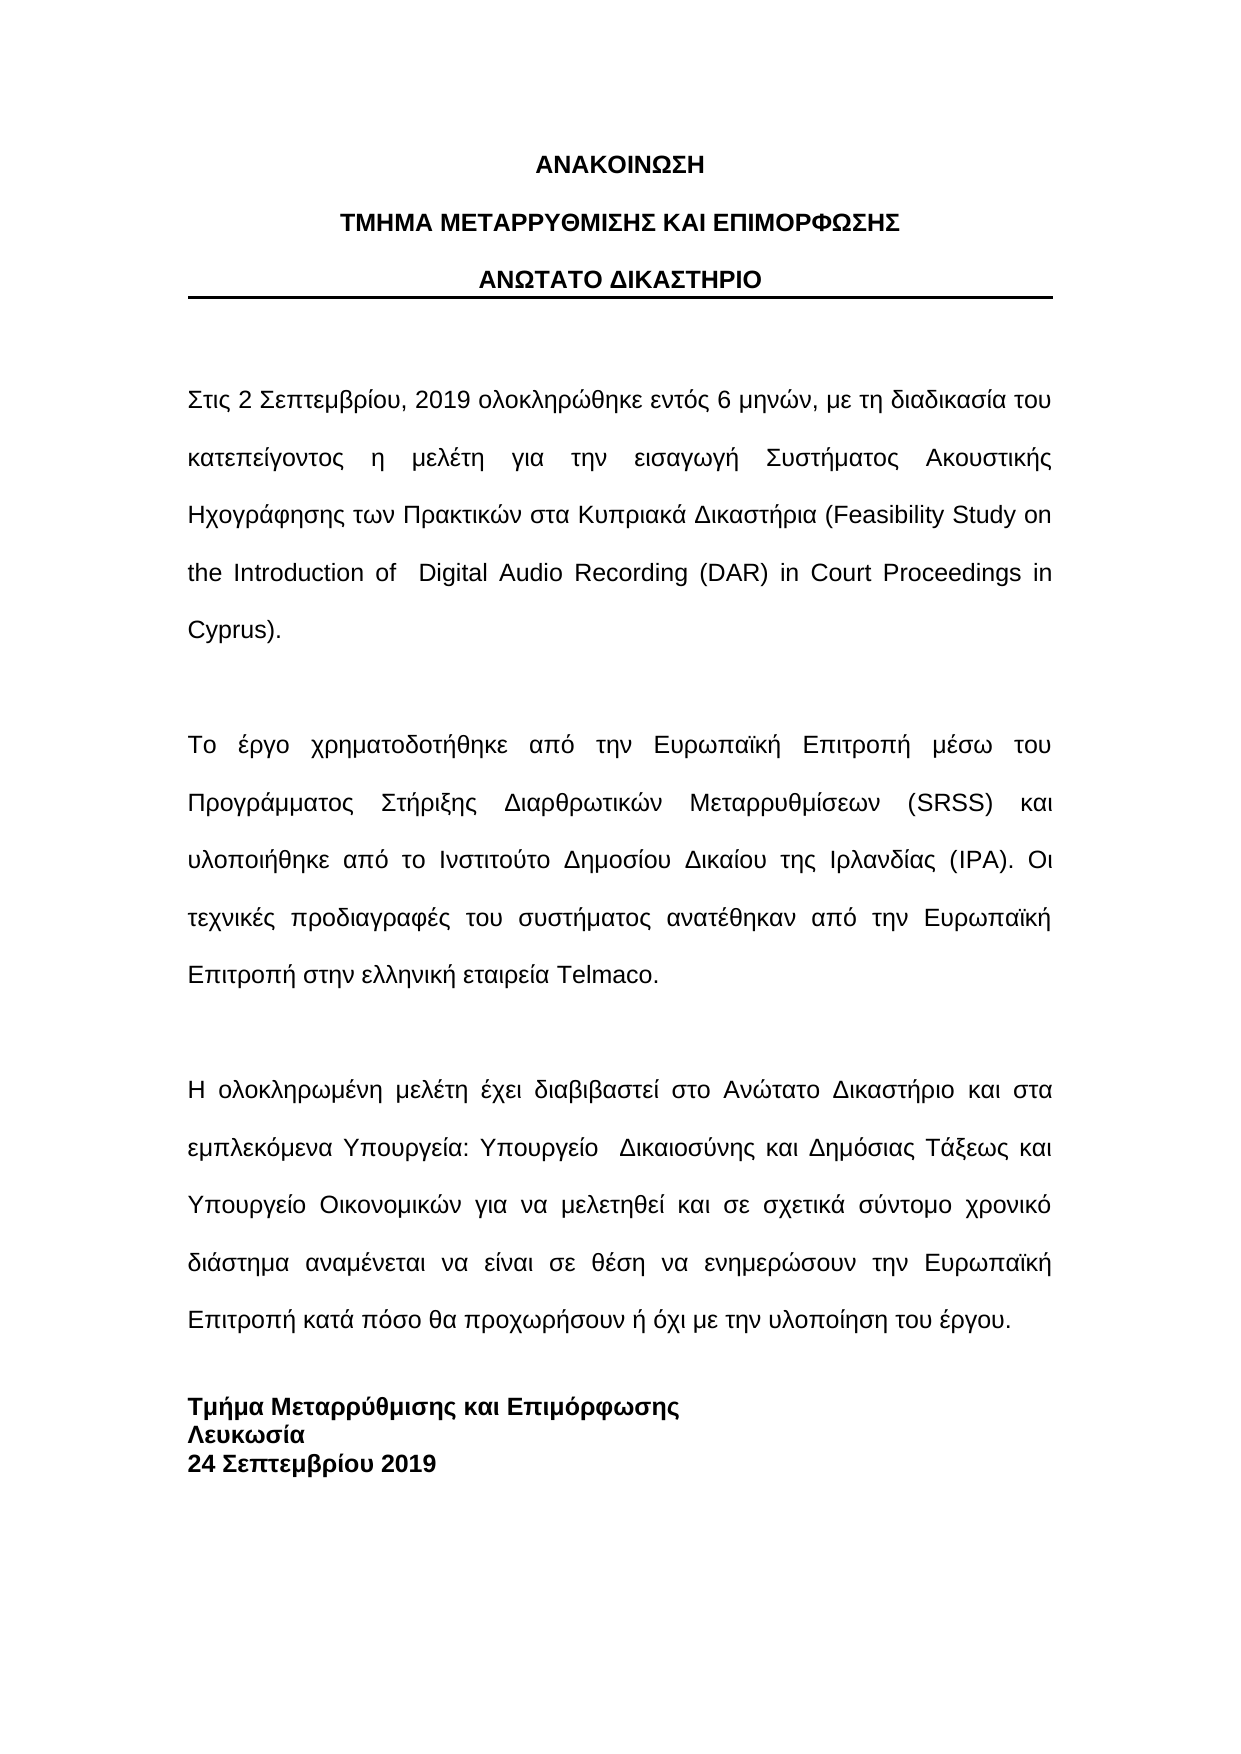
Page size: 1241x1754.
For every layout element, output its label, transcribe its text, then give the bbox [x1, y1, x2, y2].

text ΑΝΑΚΟΙΝΩΣΗ [187, 150, 1053, 179]
text Λευκωσία [187, 1420, 1053, 1449]
text Τμήμα Μεταρρύθμισης και Επιμόρφωσης [187, 1391, 1053, 1420]
text Η ολοκληρωμένη μελέτη έχει διαβιβαστεί στο Ανώτατο Δικαστήριο και στα εμπλεκόμενα Υπουργεία: Υπουργείο Δικαιοσύνης και Δημόσιας Τάξεως και Υπουργείο Οικονομικών για να μελετηθεί και σε σχετικά σύντομο χρονικό διάστημα αναμένεται να είναι σε θέση να ενημερώσουν την Ευρωπαϊκή Επιτροπή κατά πόσο θα προχωρήσουν ή όχι με την υλοποίηση του έργου. [187, 1075, 1053, 1334]
text Το έργο χρηματοδοτήθηκε από την Ευρωπαϊκή Επιτροπή μέσω του Προγράμματος Στήριξης Διαρθρωτικών Μεταρρυθμίσεων (SRSS) και υλοποιήθηκε από το Ινστιτούτο Δημοσίου Δικαίου της Ιρλανδίας (IPA). Οι τεχνικές προδιαγραφές του συστήματος ανατέθηκαν από την Ευρωπαϊκή Επιτροπή στην ελληνική εταιρεία Telmaco. [187, 730, 1053, 989]
text ΑΝΩΤΑΤΟ ΔΙΚΑΣΤΗΡΙΟ [187, 265, 1053, 299]
text 24 Σεπτεμβρίου 2019 [187, 1449, 1053, 1478]
text ΤΜΗΜΑ ΜΕΤΑΡΡΥΘΜΙΣΗΣ ΚΑΙ ΕΠΙΜΟΡΦΩΣΗΣ [187, 207, 1053, 236]
text Στις 2 Σεπτεμβρίου, 2019 ολοκληρώθηκε εντός 6 μηνών, με τη διαδικασία του κατεπείγοντος η μελέτη για την εισαγωγή Συστήματος Ακουστικής Ηχογράφησης των Πρακτικών στα Κυπριακά Δικαστήρια (Feasibility Study on the Introduction of Digital Audio Recording (DAR) in Court Proceedings in Cyprus). [187, 385, 1053, 644]
